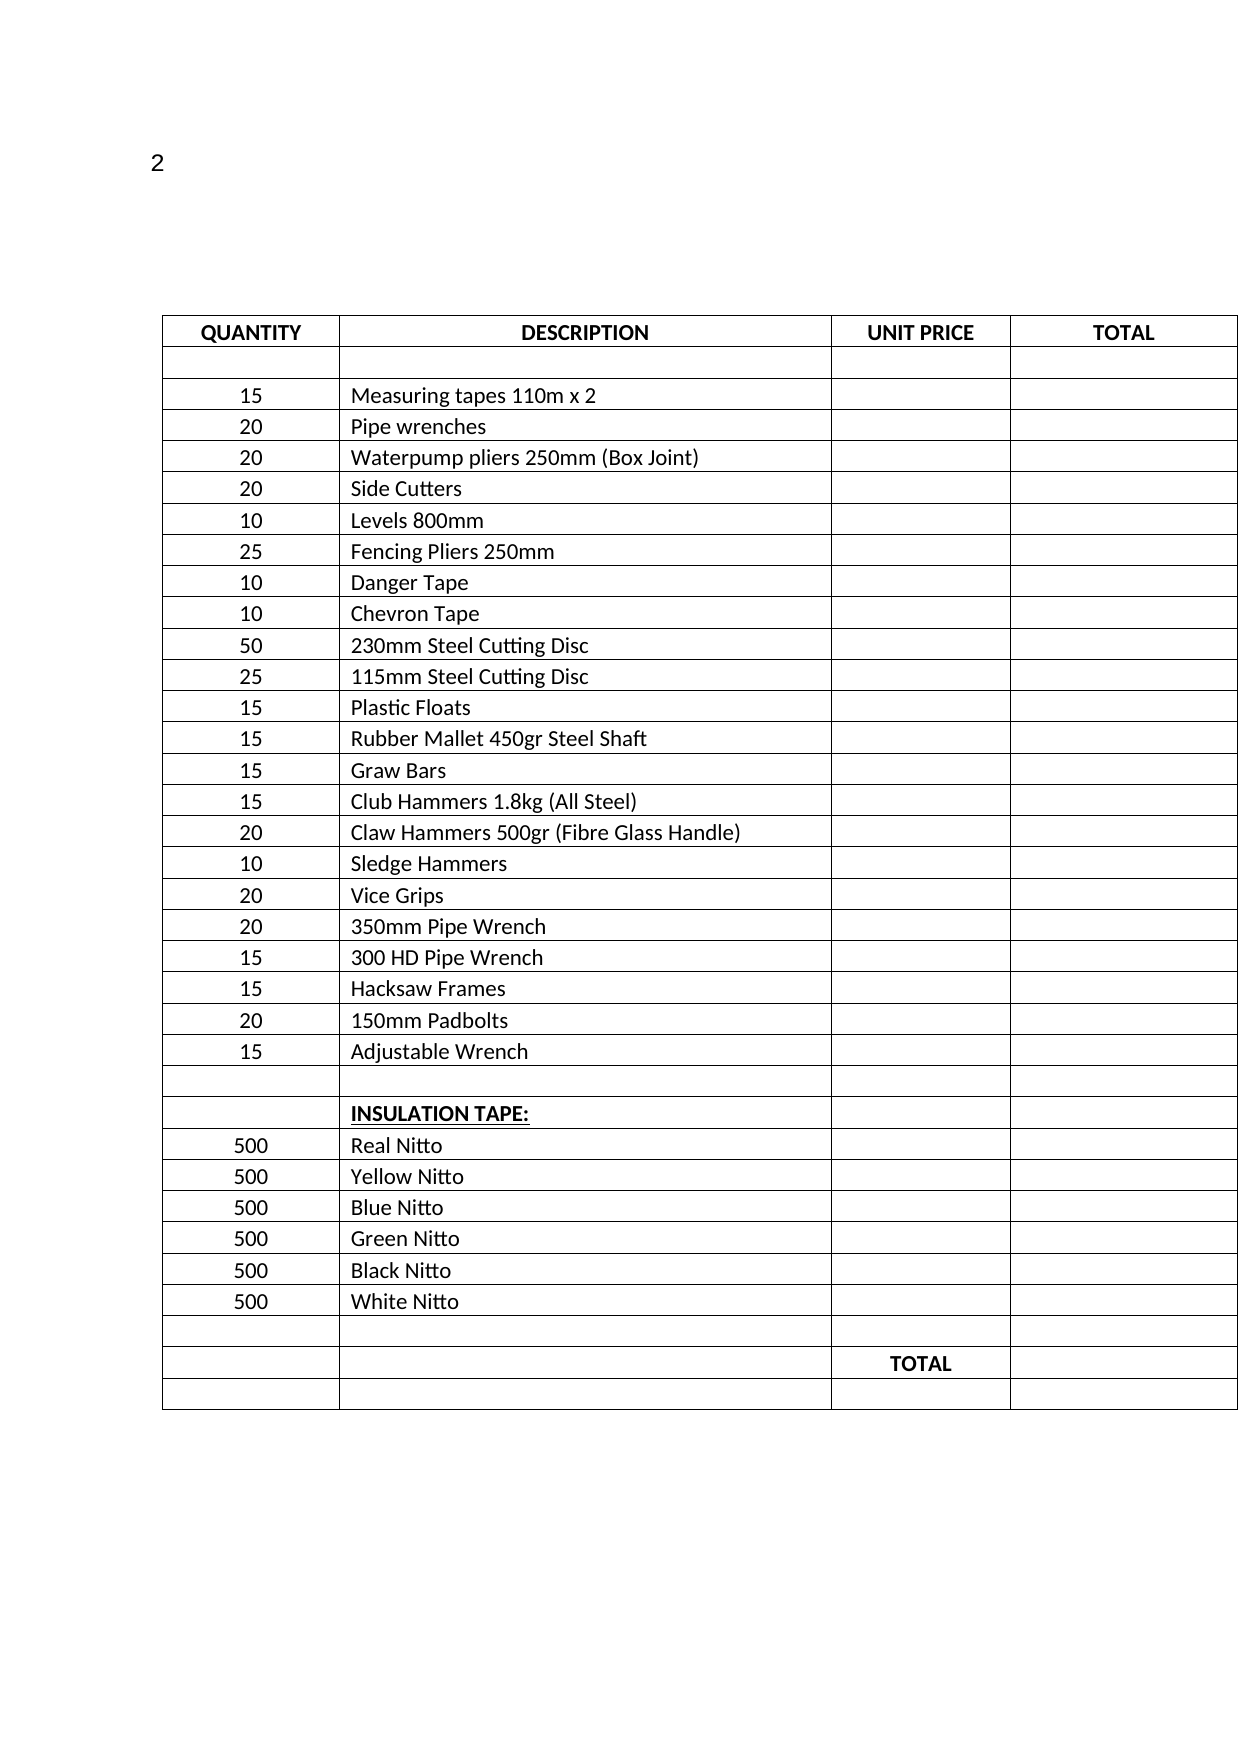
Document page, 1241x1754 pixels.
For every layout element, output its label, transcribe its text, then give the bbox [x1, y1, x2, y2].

table_cell [1011, 722, 1237, 752]
table_cell [1011, 972, 1237, 1002]
table_cell 25 [163, 535, 339, 565]
table_cell Hacksaw Frames [340, 972, 831, 1002]
table_cell [832, 1160, 1010, 1190]
table_cell Measuring tapes 110m x 2 [340, 379, 831, 409]
table_cell 20 [163, 441, 339, 471]
table_cell [832, 847, 1010, 877]
table_cell Sledge Hammers [340, 847, 831, 877]
table_cell Rubber Mallet 450gr Steel Shaft [340, 722, 831, 752]
table_cell [1011, 1222, 1237, 1252]
table_cell 350mm Pipe Wrench [340, 910, 831, 940]
table_cell Blue Nitto [340, 1191, 831, 1221]
table_cell 500 [163, 1222, 339, 1252]
table_cell [832, 504, 1010, 534]
table_cell [1011, 1316, 1237, 1346]
table_cell 20 [163, 410, 339, 440]
table_cell [832, 379, 1010, 409]
table_cell 300 HD Pipe Wrench [340, 941, 831, 971]
table_cell [1011, 816, 1237, 846]
table_cell 20 [163, 879, 339, 909]
table_cell [1011, 879, 1237, 909]
table_cell Plastic Floats [340, 691, 831, 721]
table_cell [1011, 347, 1237, 377]
table_cell [1011, 785, 1237, 815]
table_cell 500 [163, 1160, 339, 1190]
table_cell Chevron Tape [340, 597, 831, 627]
table_cell [832, 1004, 1010, 1034]
table_cell Pipe wrenches [340, 410, 831, 440]
table_cell [832, 1379, 1010, 1409]
table_cell [1011, 597, 1237, 627]
table_cell [832, 1191, 1010, 1221]
table_cell Levels 800mm [340, 504, 831, 534]
table_cell 10 [163, 597, 339, 627]
table_cell [832, 691, 1010, 721]
table_cell [832, 1066, 1010, 1096]
table_cell 15 [163, 785, 339, 815]
table_cell 15 [163, 1035, 339, 1065]
table_cell [1011, 691, 1237, 721]
table_cell 50 [163, 629, 339, 659]
table_cell [832, 472, 1010, 502]
table_cell Green Nitto [340, 1222, 831, 1252]
table_cell [163, 1316, 339, 1346]
table_cell Fencing Pliers 250mm [340, 535, 831, 565]
table_cell 20 [163, 910, 339, 940]
table_cell 10 [163, 847, 339, 877]
table_cell [1011, 1035, 1237, 1065]
table_cell [1011, 1097, 1237, 1127]
table_cell [832, 629, 1010, 659]
table_cell White Nitto [340, 1285, 831, 1315]
table_cell Club Hammers 1.8kg (All Steel) [340, 785, 831, 815]
table_cell [832, 754, 1010, 784]
table_cell 20 [163, 1004, 339, 1034]
table_cell [1011, 1285, 1237, 1315]
table_cell 20 [163, 816, 339, 846]
table_cell Danger Tape [340, 566, 831, 596]
table_cell [1011, 1191, 1237, 1221]
table_cell TOTAL [832, 1347, 1010, 1377]
table_cell [1011, 410, 1237, 440]
table_cell [163, 1066, 339, 1096]
table_cell [832, 1097, 1010, 1127]
table_cell Graw Bars [340, 754, 831, 784]
table_cell [163, 1097, 339, 1127]
table_cell [1011, 379, 1237, 409]
table_header UNIT PRICE [832, 316, 1010, 346]
table_cell Vice Grips [340, 879, 831, 909]
table_cell Real Nitto [340, 1129, 831, 1159]
table_header TOTAL [1011, 316, 1237, 346]
table_cell [832, 1129, 1010, 1159]
table_cell [1011, 629, 1237, 659]
table_cell [1011, 910, 1237, 940]
table_cell [832, 660, 1010, 690]
table_cell 20 [163, 472, 339, 502]
table_cell 10 [163, 504, 339, 534]
table_cell [1011, 535, 1237, 565]
table_cell Yellow Nitto [340, 1160, 831, 1190]
table_cell [832, 972, 1010, 1002]
table_cell 15 [163, 379, 339, 409]
table_cell [1011, 472, 1237, 502]
table_cell [1011, 566, 1237, 596]
table_cell [1011, 941, 1237, 971]
table_cell [1011, 1004, 1237, 1034]
table_cell [340, 1347, 831, 1377]
table_cell Side Cutters [340, 472, 831, 502]
table_cell 15 [163, 941, 339, 971]
table_cell [1011, 1379, 1237, 1409]
table_cell Adjustable Wrench [340, 1035, 831, 1065]
table_cell [832, 410, 1010, 440]
table_cell [1011, 1129, 1237, 1159]
table_cell 15 [163, 691, 339, 721]
table_cell 500 [163, 1285, 339, 1315]
table_cell [832, 941, 1010, 971]
table_cell [163, 1379, 339, 1409]
table_cell [340, 347, 831, 377]
table_cell Black Nitto [340, 1254, 831, 1284]
table_cell [1011, 754, 1237, 784]
table_cell [1011, 660, 1237, 690]
table_header QUANTITY [163, 316, 339, 346]
table_cell [832, 879, 1010, 909]
table_cell 115mm Steel Cutting Disc [340, 660, 831, 690]
table_cell 150mm Padbolts [340, 1004, 831, 1034]
table_cell [832, 722, 1010, 752]
table_cell [1011, 1160, 1237, 1190]
table_header DESCRIPTION [340, 316, 831, 346]
table_cell [1011, 1254, 1237, 1284]
table_cell [832, 910, 1010, 940]
table_cell Waterpump pliers 250mm (Box Joint) [340, 441, 831, 471]
table_cell [832, 816, 1010, 846]
table_cell 230mm Steel Cutting Disc [340, 629, 831, 659]
table_cell 15 [163, 722, 339, 752]
table_cell 15 [163, 972, 339, 1002]
table_cell [1011, 504, 1237, 534]
table_cell 500 [163, 1129, 339, 1159]
table_cell 25 [163, 660, 339, 690]
table_cell [832, 441, 1010, 471]
table_cell [832, 1285, 1010, 1315]
table_cell [832, 535, 1010, 565]
table_cell Claw Hammers 500gr (Fibre Glass Handle) [340, 816, 831, 846]
table_cell [1011, 1347, 1237, 1377]
table_cell 15 [163, 754, 339, 784]
table_cell [832, 785, 1010, 815]
table_cell [832, 1316, 1010, 1346]
table_cell [340, 1066, 831, 1096]
table_cell 500 [163, 1191, 339, 1221]
table_cell [340, 1316, 831, 1346]
table_cell [832, 1035, 1010, 1065]
table_cell INSULATION TAPE: [340, 1097, 831, 1127]
table_cell [832, 566, 1010, 596]
table_cell [832, 597, 1010, 627]
table_cell 10 [163, 566, 339, 596]
table_cell [832, 1254, 1010, 1284]
table_cell [832, 347, 1010, 377]
table_cell [1011, 441, 1237, 471]
table_cell [163, 347, 339, 377]
table_cell [1011, 1066, 1237, 1096]
table_cell 500 [163, 1254, 339, 1284]
table_cell [832, 1222, 1010, 1252]
table_cell [340, 1379, 831, 1409]
table_cell [1011, 847, 1237, 877]
table_cell [163, 1347, 339, 1377]
